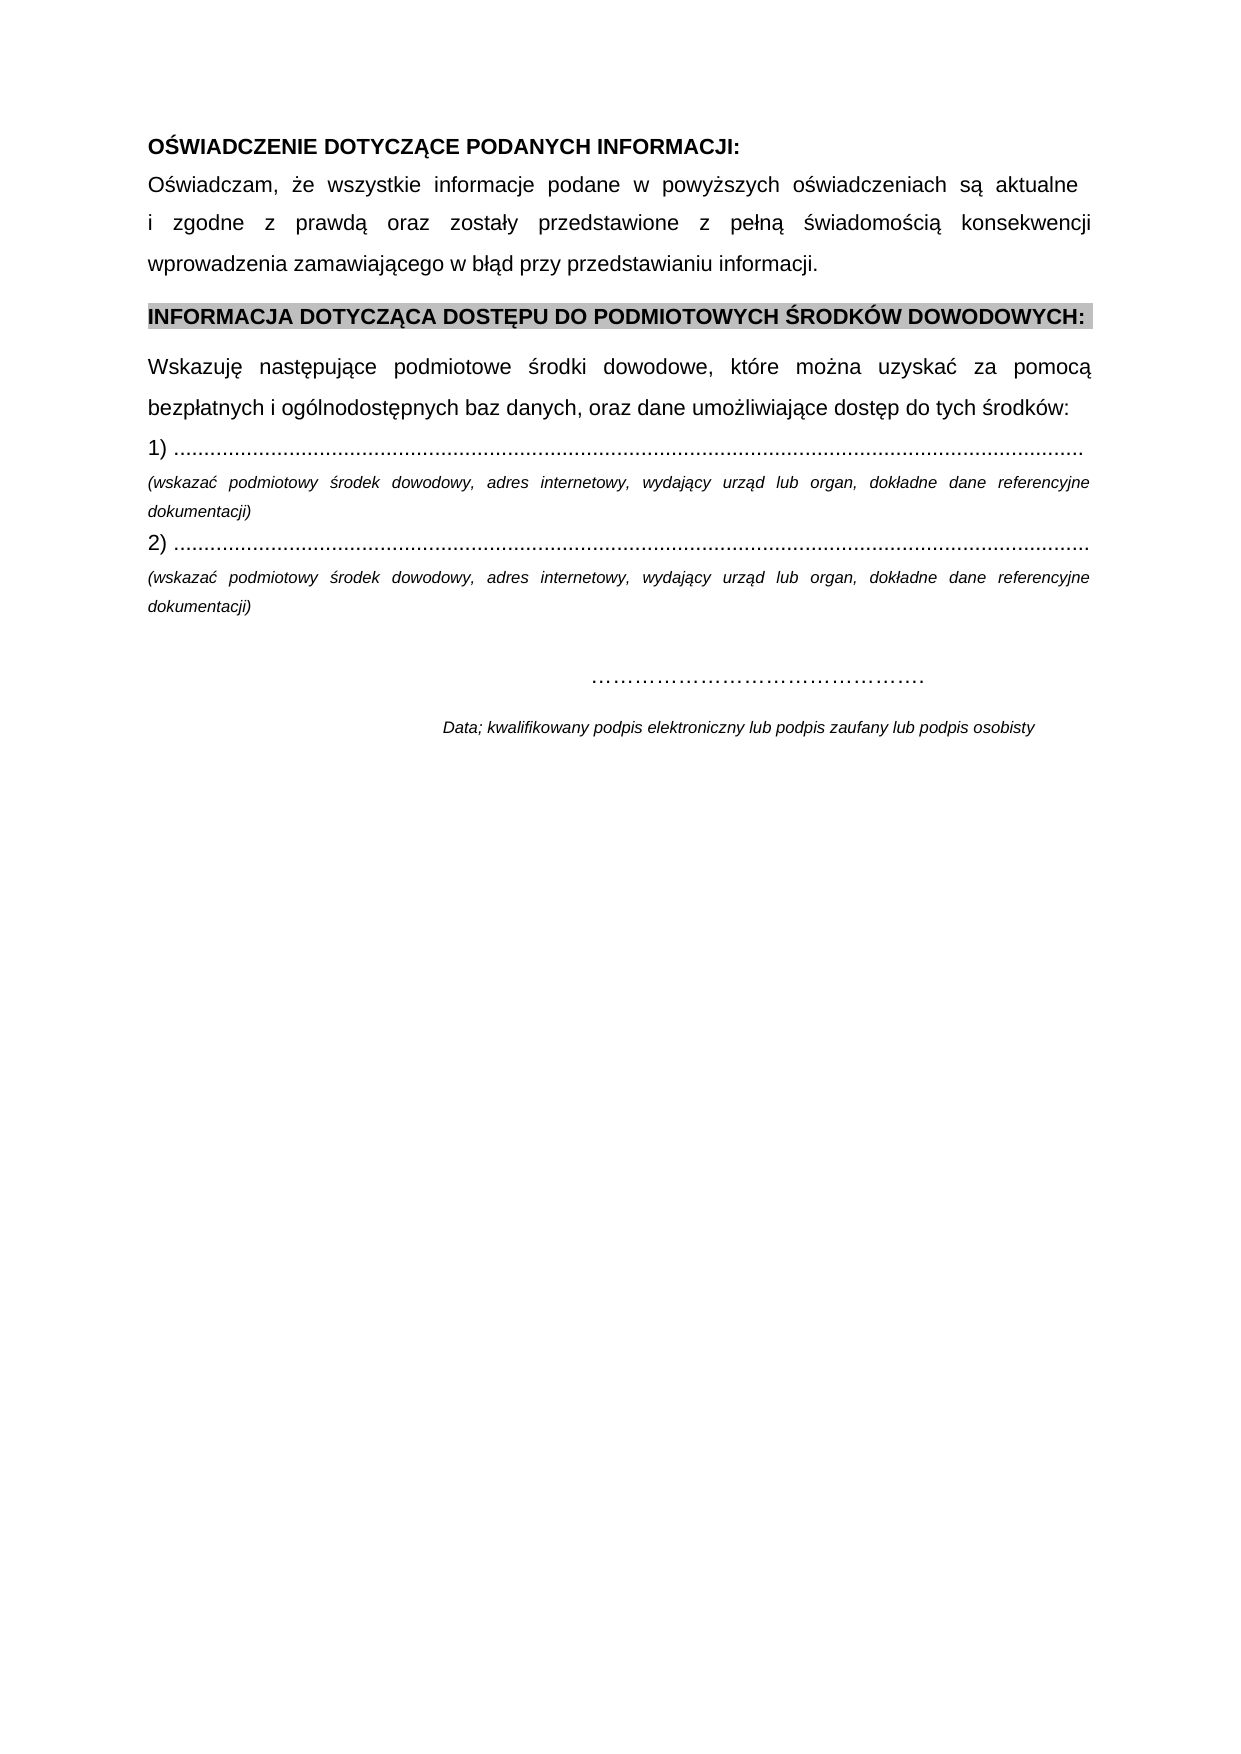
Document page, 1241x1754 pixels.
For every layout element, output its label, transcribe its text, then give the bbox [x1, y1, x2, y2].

text Data; kwalifikowany podpis elektroniczny lub podpis zaufany lub podpis osobisty [148, 718, 1093, 737]
text 1) ...................................................................................................................................................... [148, 435, 1093, 460]
text Wskazuję następujące podmiotowe środki dowodowe, które można uzyskać za pomocą bezpłatnych i ogólnodostępnych baz danych, oraz dane umożliwiające dostęp do tych środków: [148, 354, 1093, 421]
text INFORMACJA DOTYCZĄCA DOSTĘPU DO PODMIOTOWYCH ŚRODKÓW DOWODOWYCH: [148, 303, 1093, 329]
text (wskazać podmiotowy środek dowodowy, adres internetowy, wydający urząd lub organ, dokładne dane referencyjne dokumentacji) [148, 568, 1093, 616]
text ………………………………………. [148, 663, 1093, 689]
text OŚWIADCZENIE DOTYCZĄCE PODANYCH INFORMACJI: [148, 134, 1093, 159]
text Oświadczam, że wszystkie informacje podane w powyższych oświadczeniach są aktualne i zgodne z prawdą oraz zostały przedstawione z pełną świadomością konsekwencji wprowadzenia zamawiającego w błąd przy przedstawianiu informacji. [148, 172, 1093, 277]
text 2) ....................................................................................................................................................... [148, 530, 1093, 556]
text (wskazać podmiotowy środek dowodowy, adres internetowy, wydający urząd lub organ, dokładne dane referencyjne dokumentacji) [148, 473, 1093, 521]
